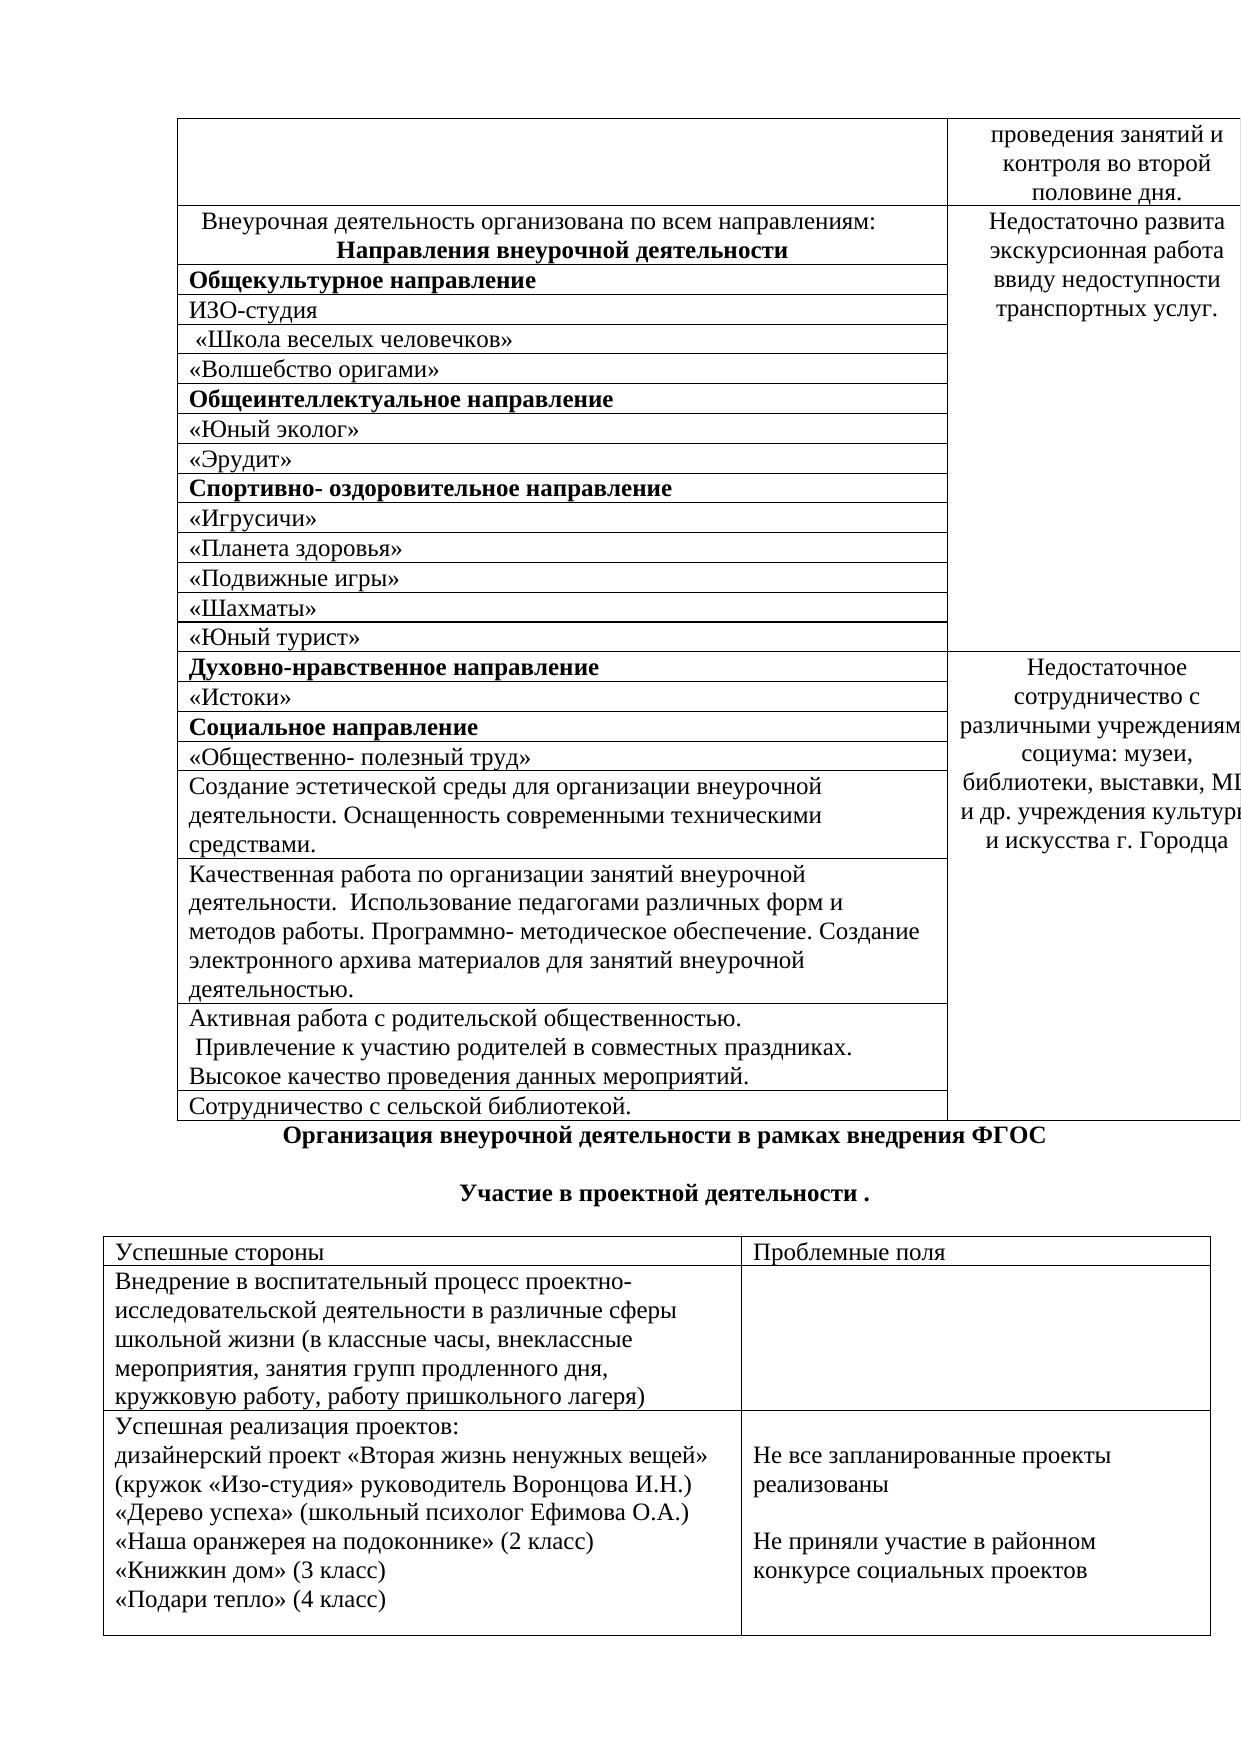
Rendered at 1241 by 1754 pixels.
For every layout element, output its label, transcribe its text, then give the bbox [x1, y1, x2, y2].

table_cell Духовно-нравственное направление [178, 652, 947, 681]
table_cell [178, 119, 947, 205]
table_cell Общекультурное направление [178, 265, 947, 294]
table_cell Внеурочная деятельность организована по всем направлениям: Направления внеурочной деятельности [178, 206, 947, 264]
table_cell Качественная работа по организации занятий внеурочной деятельности. Использование педагогами различных форм и методов работы. Программно- методическое обеспечение. Создание электронного архива материалов для занятий внеурочной деятельностью. [178, 859, 947, 1002]
table_cell [742, 1266, 1210, 1410]
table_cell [104, 1411, 741, 1635]
table_cell «Школа веселых человечков» [178, 325, 947, 353]
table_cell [948, 119, 1240, 205]
table_cell Сотрудничество с сельской библиотекой. [178, 1091, 947, 1119]
table_cell «Шахматы» [178, 593, 947, 621]
table_cell «Игрусичи» [178, 503, 947, 532]
table_cell «Юный турист» [178, 623, 947, 651]
table_cell Недостаточное сотрудничество с различными учреждениями социума: музеи, библиотеки, выставки, МЦ и др. учреждения культуры и искусства г. Городца [948, 652, 1240, 1119]
table_cell «Истоки» [178, 682, 947, 711]
table_cell «Подвижные игры» [178, 563, 947, 592]
table_cell Спортивно- оздоровительное направление [178, 474, 947, 502]
table_cell «Планета здоровья» [178, 533, 947, 562]
table_cell Социальное направление [178, 712, 947, 741]
text Организация внеурочной деятельности в рамках внедрения ФГОС [177, 1121, 1152, 1149]
table_cell Недостаточно развита экскурсионная работа ввиду недоступности транспортных услуг. [948, 206, 1240, 651]
table_cell Активная работа с родительской общественностью. Привлечение к участию родителей в совместных праздниках. Высокое качество проведения данных мероприятий. [178, 1004, 947, 1090]
table_cell «Юный эколог» [178, 414, 947, 443]
table_cell «Эрудит» [178, 444, 947, 472]
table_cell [742, 1411, 1210, 1635]
table_cell «Общественно- полезный труд» [178, 742, 947, 770]
table_cell «Волшебство оригами» [178, 354, 947, 383]
table_header Проблемные поля [742, 1237, 1210, 1265]
table_cell Внедрение в воспитательный процесс проектно-исследовательской деятельности в различные сферы школьной жизни (в классные часы, внеклассные мероприятия, занятия групп продленного дня, кружковую работу, работу пришкольного лагеря) [104, 1266, 741, 1410]
table_cell ИЗО-студия [178, 295, 947, 323]
table_cell Общеинтеллектуальное направление [178, 384, 947, 413]
table_header Успешные стороны [104, 1237, 741, 1265]
table_cell Создание эстетической среды для организации внеурочной деятельности. Оснащенность современными техническими средствами. [178, 771, 947, 858]
text Участие в проектной деятельности . [177, 1178, 1152, 1207]
